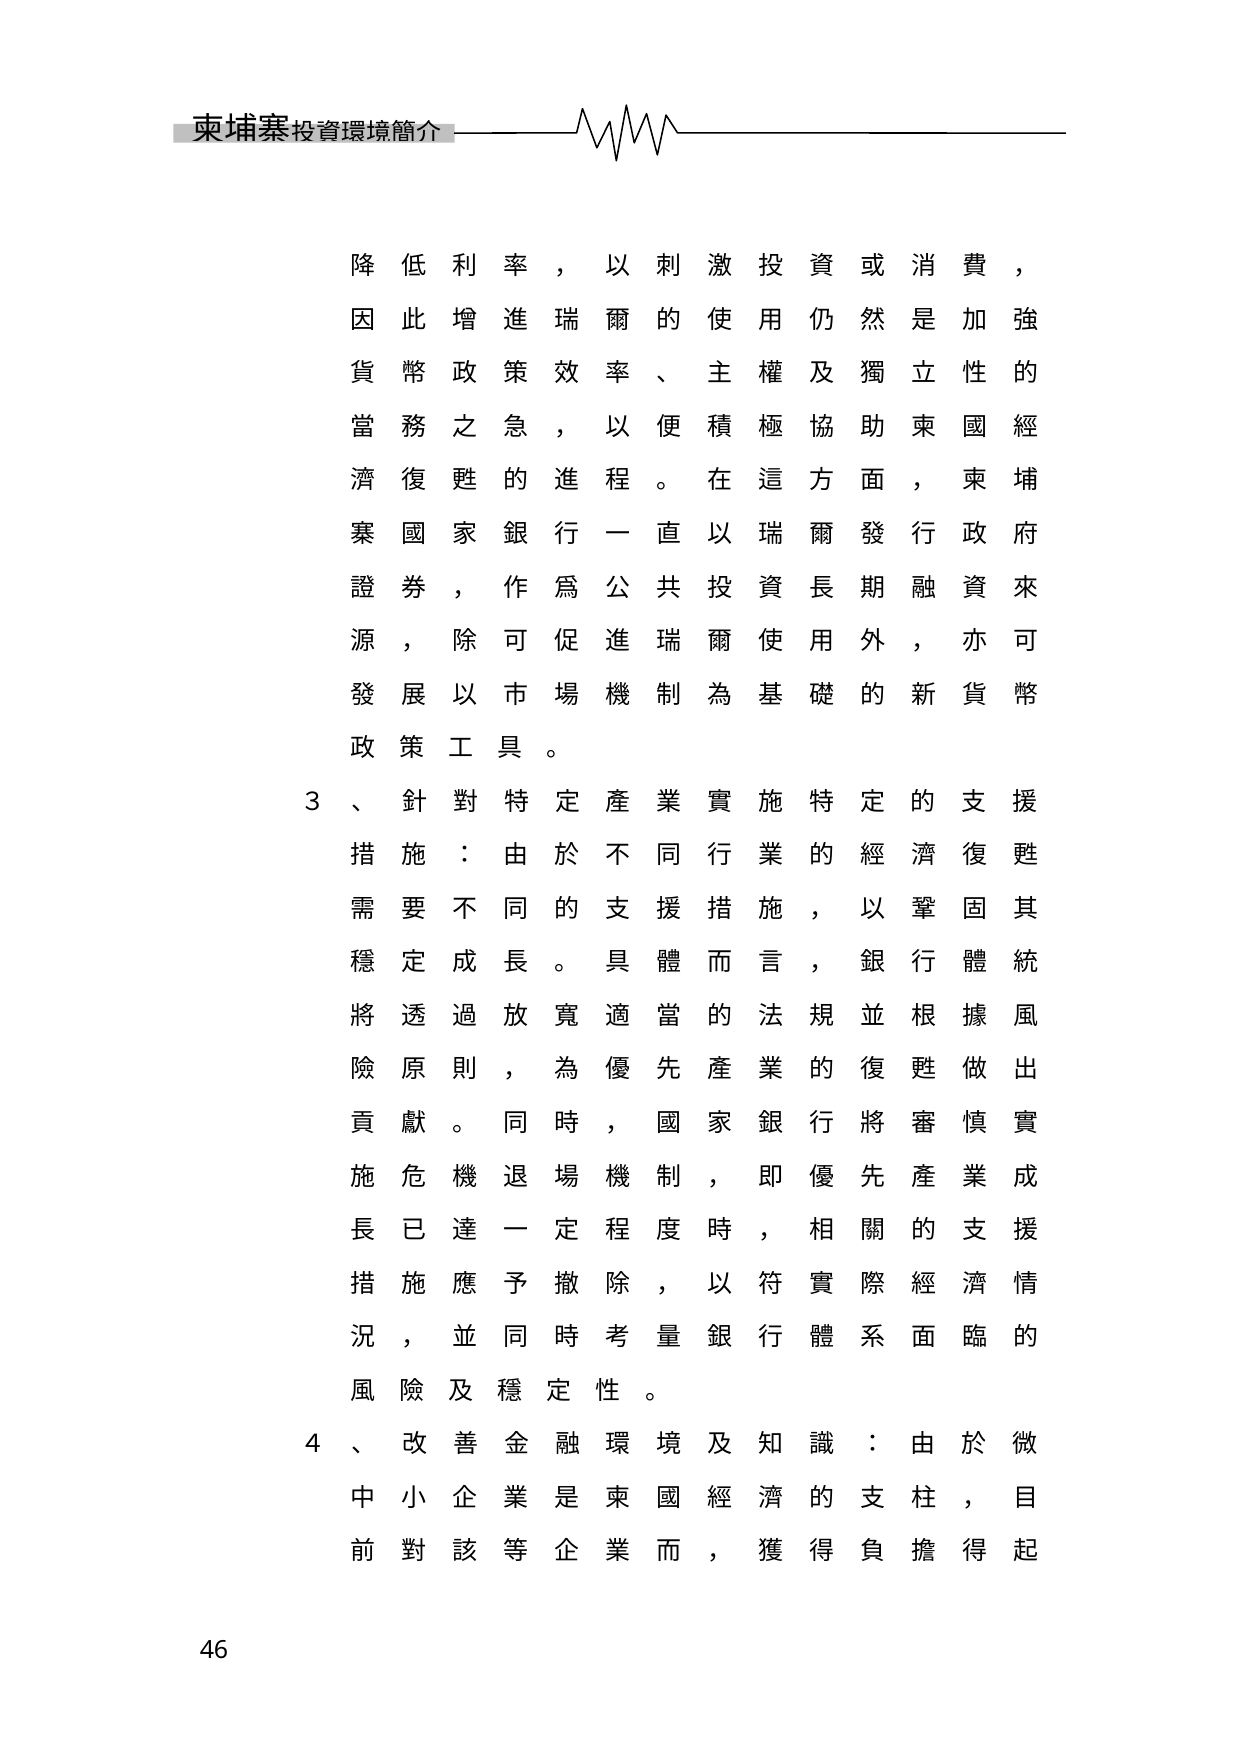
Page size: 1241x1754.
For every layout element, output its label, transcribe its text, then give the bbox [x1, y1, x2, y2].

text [276, 1415, 1063, 1576]
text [276, 237, 1063, 773]
text ３、針對特定產業實施特定的支援措施：由於不同行業的經濟復甦需要不同的支援措施，以鞏固其穩定成長。具體而言，銀行體統將透過放寬適當的法規並根據風險原則，為優先產業的復甦做出貢獻。同時，國家銀行將審慎實施危機退場機制，即優先產業成長已達一定程度時，相關的支援措施應予撤除，以符實際經濟情況，並同時考量銀行體系面臨的風險及穩定性。 [276, 773, 1063, 1415]
